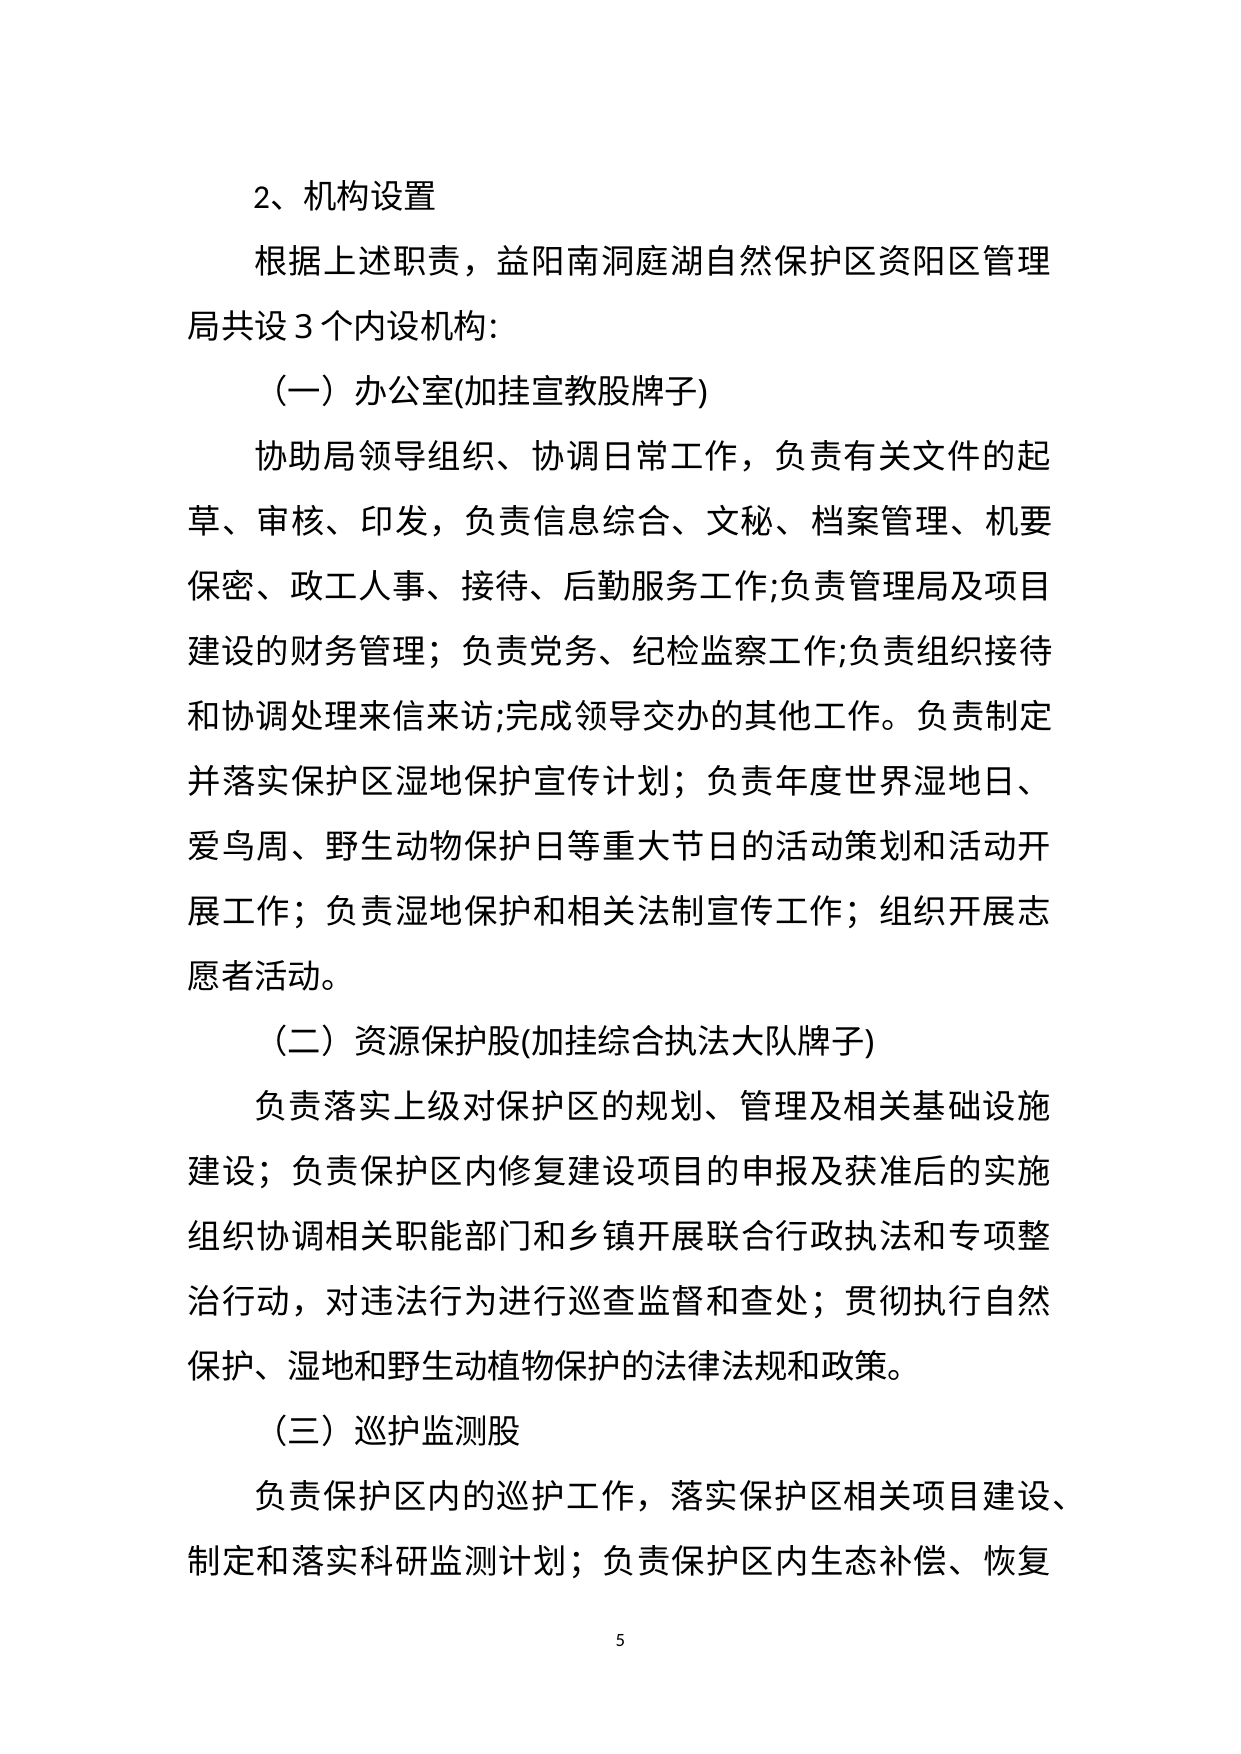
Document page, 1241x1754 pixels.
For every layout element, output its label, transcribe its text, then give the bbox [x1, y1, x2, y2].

text （三）巡护监测股 [187, 1397, 1053, 1462]
text （二）资源保护股(加挂综合执法大队牌子) [187, 1007, 1053, 1072]
text 根据上述职责，益阳南洞庭湖自然保护区资阳区管理局共设3个内设机构： [187, 227, 1053, 357]
text 负责落实上级对保护区的规划、管理及相关基础设施建设；负责保护区内修复建设项目的申报及获准后的实施；组织协调相关职能部门和乡镇开展联合行政执法和专项整治行动，对违法行为进行巡查监督和查处；贯彻执行自然保护、湿地和野生动植物保护的法律法规和政策。 [187, 1072, 1053, 1397]
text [187, 1462, 1053, 1592]
text 协助局领导组织、协调日常工作，负责有关文件的起草、审核、印发，负责信息综合、文秘、档案管理、机要保密、政工人事、接待、后勤服务工作;负责管理局及项目建设的财务管理；负责党务、纪检监察工作;负责组织接待和协调处理来信来访;完成领导交办的其他工作。负责制定并落实保护区湿地保护宣传计划；负责年度世界湿地日、爱鸟周、野生动物保护日等重大节日的活动策划和活动开展工作；负责湿地保护和相关法制宣传工作；组织开展志愿者活动。 [187, 422, 1053, 1007]
text （一）办公室(加挂宣教股牌子) [187, 357, 1053, 422]
text 2、机构设置 [187, 162, 1053, 227]
